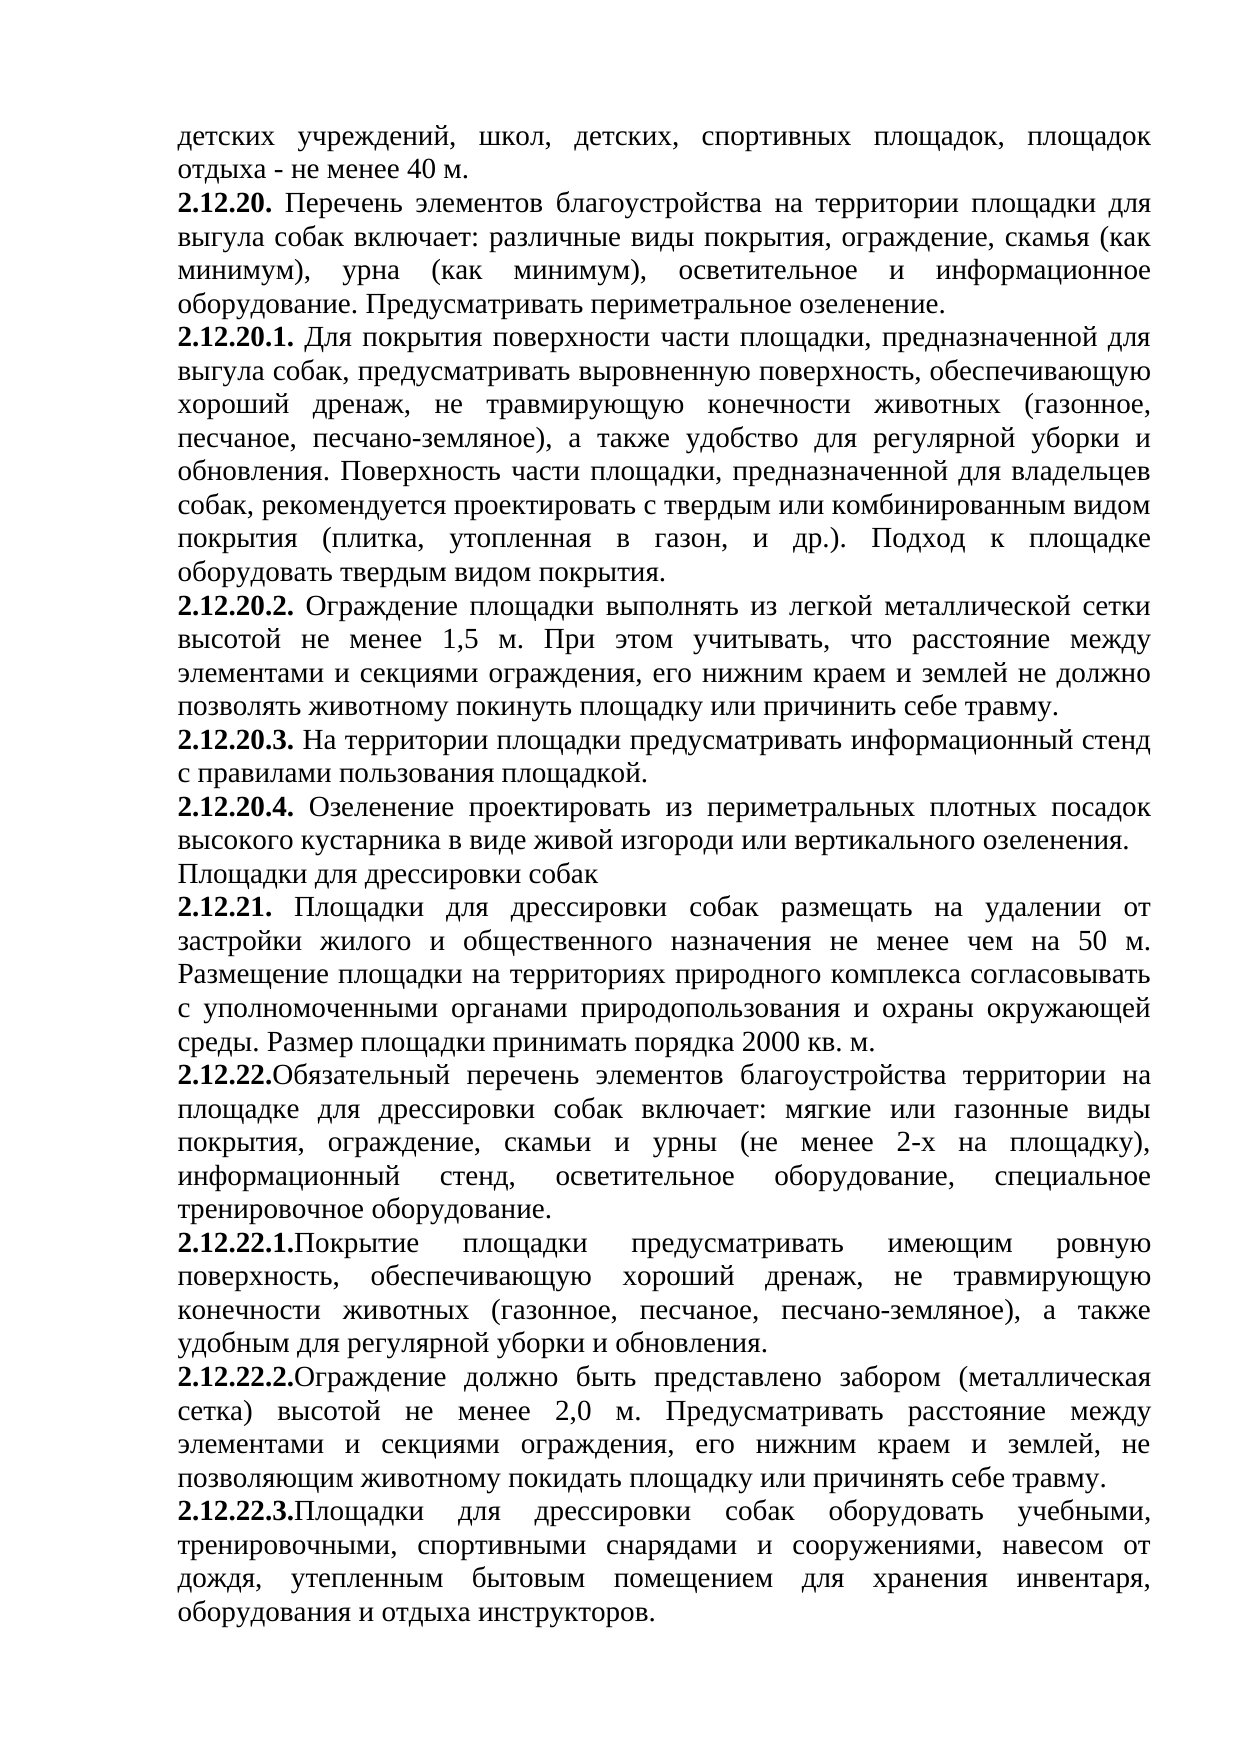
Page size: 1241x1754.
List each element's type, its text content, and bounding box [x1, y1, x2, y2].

text 2.12.22.1.Покрытие площадки предусматривать имеющим ровную поверхность, обеспечивающую хороший дренаж, не травмирующую конечности животных (газонное, песчаное, песчано-земляное), а также удобным для регулярной уборки и обновления. [177, 1225, 1152, 1359]
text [177, 118, 1152, 185]
text 2.12.22.Обязательный перечень элементов благоустройства территории на площадке для дрессировки собак включает: мягкие или газонные виды покрытия, ограждение, скамьи и урны (не менее 2-х на площадку), информационный стенд, осветительное оборудование, специальное тренировочное оборудование. [177, 1057, 1152, 1225]
text Площадки для дрессировки собак [177, 856, 1152, 889]
text 2.12.20. Перечень элементов благоустройства на территории площадки для выгула собак включает: различные виды покрытия, ограждение, скамья (как минимум), урна (как минимум), осветительное и информационное оборудование. Предусматривать периметральное озеленение. [177, 185, 1152, 319]
text 2.12.20.3. На территории площадки предусматривать информационный стенд с правилами пользования площадкой. [177, 722, 1152, 789]
text 2.12.21. Площадки для дрессировки собак размещать на удалении от застройки жилого и общественного назначения не менее чем на 50 м. Размещение площадки на территориях природного комплекса согласовывать с уполномоченными органами природопользования и охраны окружающей среды. Размер площадки принимать порядка 2000 кв. м. [177, 889, 1152, 1057]
text 2.12.20.2. Ограждение площадки выполнять из легкой металлической сетки высотой не менее 1,5 м. При этом учитывать, что расстояние между элементами и секциями ограждения, его нижним краем и землей не должно позволять животному покинуть площадку или причинить себе травму. [177, 588, 1152, 722]
text 2.12.20.4. Озеленение проектировать из периметральных плотных посадок высокого кустарника в виде живой изгороди или вертикального озеленения. [177, 789, 1152, 856]
text 2.12.22.3.Площадки для дрессировки собак оборудовать учебными, тренировочными, спортивными снарядами и сооружениями, навесом от дождя, утепленным бытовым помещением для хранения инвентаря, оборудования и отдыха инструкторов. [177, 1493, 1152, 1627]
text 2.12.20.1. Для покрытия поверхности части площадки, предназначенной для выгула собак, предусматривать выровненную поверхность, обеспечивающую хороший дренаж, не травмирующую конечности животных (газонное, песчаное, песчано-земляное), а также удобство для регулярной уборки и обновления. Поверхность части площадки, предназначенной для владельцев собак, рекомендуется проектировать с твердым или комбинированным видом покрытия (плитка, утопленная в газон, и др.). Подход к площадке оборудовать твердым видом покрытия. [177, 319, 1152, 588]
text 2.12.22.2.Ограждение должно быть представлено забором (металлическая сетка) высотой не менее 2,0 м. Предусматривать расстояние между элементами и секциями ограждения, его нижним краем и землей, не позволяющим животному покидать площадку или причинять себе травму. [177, 1359, 1152, 1493]
